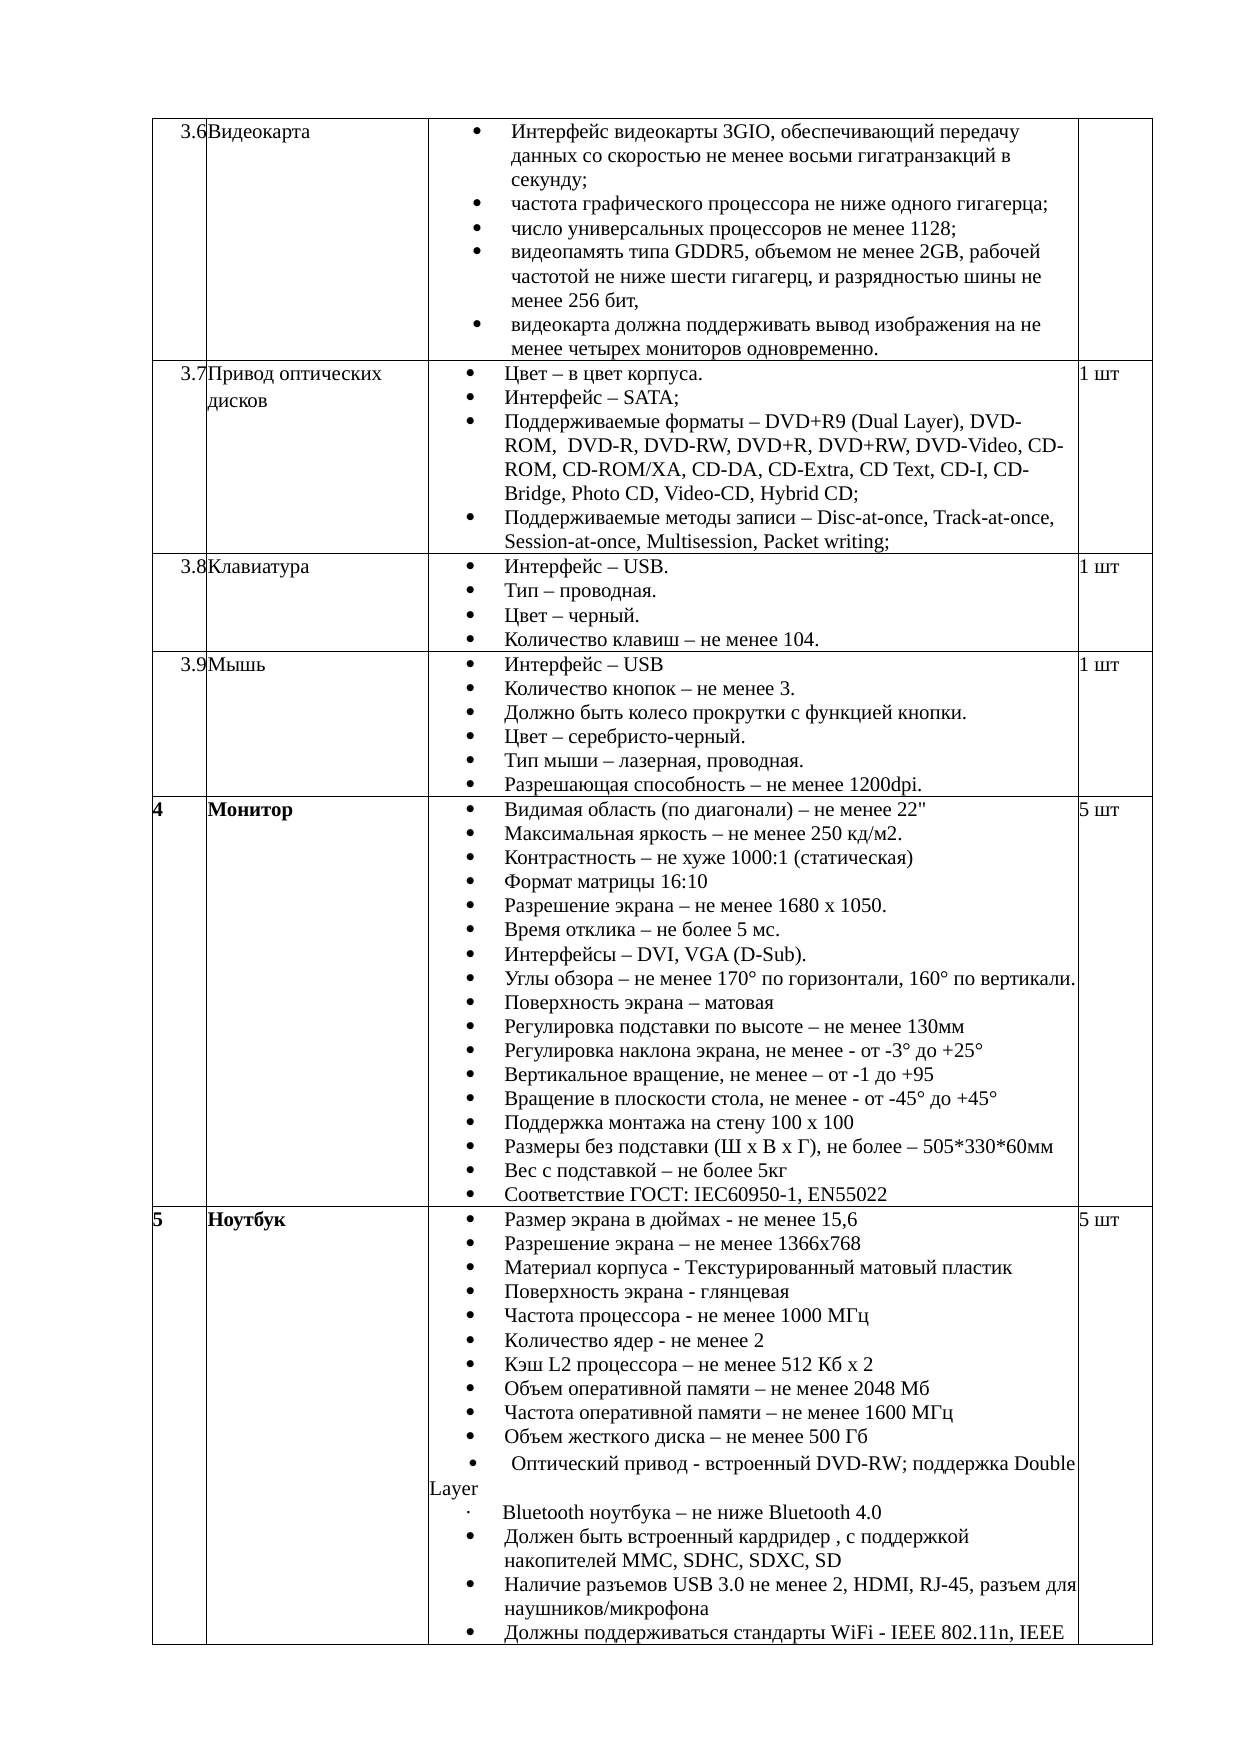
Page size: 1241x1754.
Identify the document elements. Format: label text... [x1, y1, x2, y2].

table_cell Мышь [207, 652, 428, 796]
table_cell 5 шт [1079, 1207, 1152, 1644]
table_cell Видеокарта [207, 119, 428, 360]
table_cell 5 [153, 1207, 206, 1644]
table_cell 3.8 [153, 554, 206, 651]
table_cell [429, 1207, 1078, 1644]
table_cell Цвет – в цвет корпуса. Интерфейс – SATA; Поддерживаемые форматы – DVD+R9 (Dual Layer), DVD-ROM, DVD-R, DVD-RW, DVD+R, DVD+RW, DVD-Video, CD-ROM, CD-ROM/XA, CD-DA, CD-Extra, CD Text, CD-I, CD-Bridge, Photo CD, Video-CD, Hybrid CD; Поддерживаемые методы записи – Disc-at-once, Track-at-once, Session-at-once, Multisession, Packet writing; [429, 361, 1078, 553]
table_cell Привод оптических дисков [207, 361, 428, 553]
table_cell 3.7 [153, 361, 206, 553]
table_cell [1079, 119, 1152, 360]
table_cell 1 шт [1079, 652, 1152, 796]
table_cell 3.6 [153, 119, 206, 360]
table_cell 1 шт [1079, 554, 1152, 651]
table_cell Видимая область (по диагонали) – не менее 22" Максимальная яркость – не менее 250 кд/м2. Контрастность – не хуже 1000:1 (статическая) Формат матрицы 16:10 Разрешение экрана – не менее 1680 x 1050. Время отклика – не более 5 мс. Интерфейсы – DVI, VGA (D-Sub). Углы обзора – не менее 170° по горизонтали, 160° по вертикали. Поверхность экрана – матовая Регулировка подставки по высоте – не менее 130мм Регулировка наклона экрана, не менее - от -3° до +25° Вертикальное вращение, не менее – от -1 дo +95 Вращение в плоскости стола, не менее - от -45° дo +45° Поддержка монтажа на стену 100 x 100 Размеры без подставки (Ш х В х Г), не более – 505*330*60мм Вес с подставкой – не более 5кг Соответствие ГОСТ: IEC60950-1, EN55022 [429, 797, 1078, 1206]
table_cell Интерфейс – USB Количество кнопок – не менее 3. Должно быть колесо прокрутки с функцией кнопки. Цвет – серебристо-черный. Тип мыши – лазерная, проводная. Разрешающая способность – не менее 1200dpi. [429, 652, 1078, 796]
table_cell 4 [153, 797, 206, 1206]
table_cell Клавиатура [207, 554, 428, 651]
table_cell 3.9 [153, 652, 206, 796]
table_cell Интерфейс видеокарты 3GIO, обеспечивающий передачу данных со скоростью не менее восьми гигатранзакций в секунду; частота графического процессора не ниже одного гигагерца; число универсальных процессоров не менее 1128; видеопамять типа GDDR5, объемом не менее 2GB, рабочей частотой не ниже шести гигагерц, и разрядностью шины не менее 256 бит, видеокарта должна поддерживать вывод изображения на не менее четырех мониторов одновременно. [429, 119, 1078, 360]
table_cell Интерфейс – USB. Тип – проводная. Цвет – черный. Количество клавиш – не менее 104. [429, 554, 1078, 651]
table_cell Ноутбук [207, 1207, 428, 1644]
table_cell 1 шт [1079, 361, 1152, 553]
table_cell 5 шт [1079, 797, 1152, 1206]
table_cell Монитор [207, 797, 428, 1206]
